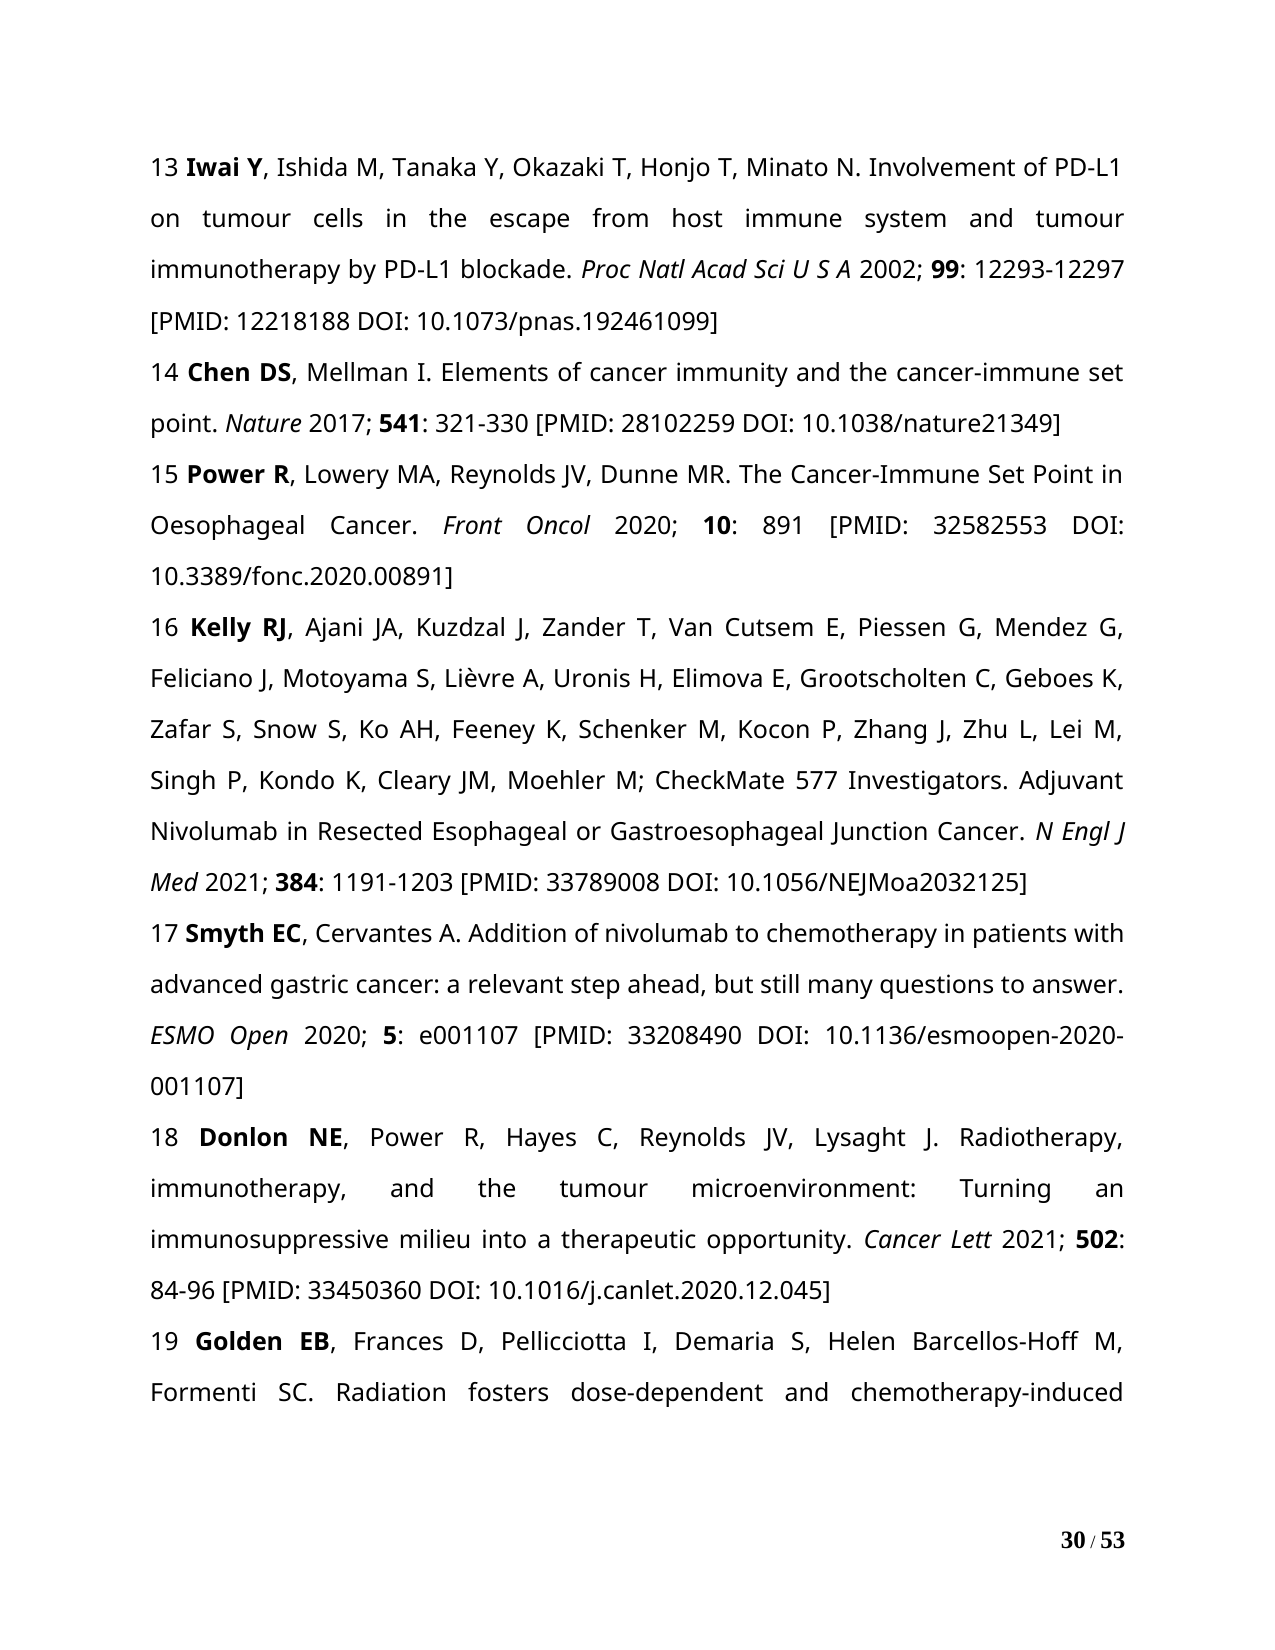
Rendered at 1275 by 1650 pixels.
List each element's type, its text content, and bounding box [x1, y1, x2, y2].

text 14 Chen DS, Mellman I. Elements of cancer immunity and the cancer-immune set point. Nature 2017; 541: 321-330 [PMID: 28102259 DOI: 10.1038/nature21349] [150, 354, 1125, 439]
text 15 Power R, Lowery MA, Reynolds JV, Dunne MR. The Cancer-Immune Set Point in Oesophageal Cancer. Front Oncol 2020; 10: 891 [PMID: 32582553 DOI: 10.3389/fonc.2020.00891] [150, 456, 1125, 592]
text 17 Smyth EC, Cervantes A. Addition of nivolumab to chemotherapy in patients with advanced gastric cancer: a relevant step ahead, but still many questions to answer. ESMO Open 2020; 5: e001107 [PMID: 33208490 DOI: 10.1136/esmoopen-2020-001107] [150, 916, 1125, 1103]
text 13 Iwai Y, Ishida M, Tanaka Y, Okazaki T, Honjo T, Minato N. Involvement of PD-L1 on tumour cells in the escape from host immune system and tumour immunotherapy by PD-L1 blockade. Proc Natl Acad Sci U S A 2002; 99: 12293-12297 [PMID: 12218188 DOI: 10.1073/pnas.192461099] [150, 150, 1125, 337]
text 18 Donlon NE, Power R, Hayes C, Reynolds JV, Lysaght J. Radiotherapy, immunotherapy, and the tumour microenvironment: Turning an immunosuppressive milieu into a therapeutic opportunity. Cancer Lett 2021; 502: 84-96 [PMID: 33450360 DOI: 10.1016/j.canlet.2020.12.045] [150, 1120, 1125, 1307]
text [150, 1324, 1125, 1409]
text 16 Kelly RJ, Ajani JA, Kuzdzal J, Zander T, Van Cutsem E, Piessen G, Mendez G, Feliciano J, Motoyama S, Lièvre A, Uronis H, Elimova E, Grootscholten C, Geboes K, Zafar S, Snow S, Ko AH, Feeney K, Schenker M, Kocon P, Zhang J, Zhu L, Lei M, Singh P, Kondo K, Cleary JM, Moehler M; CheckMate 577 Investigators. Adjuvant Nivolumab in Resected Esophageal or Gastroesophageal Junction Cancer. N Engl J Med 2021; 384: 1191-1203 [PMID: 33789008 DOI: 10.1056/NEJMoa2032125] [150, 609, 1125, 899]
